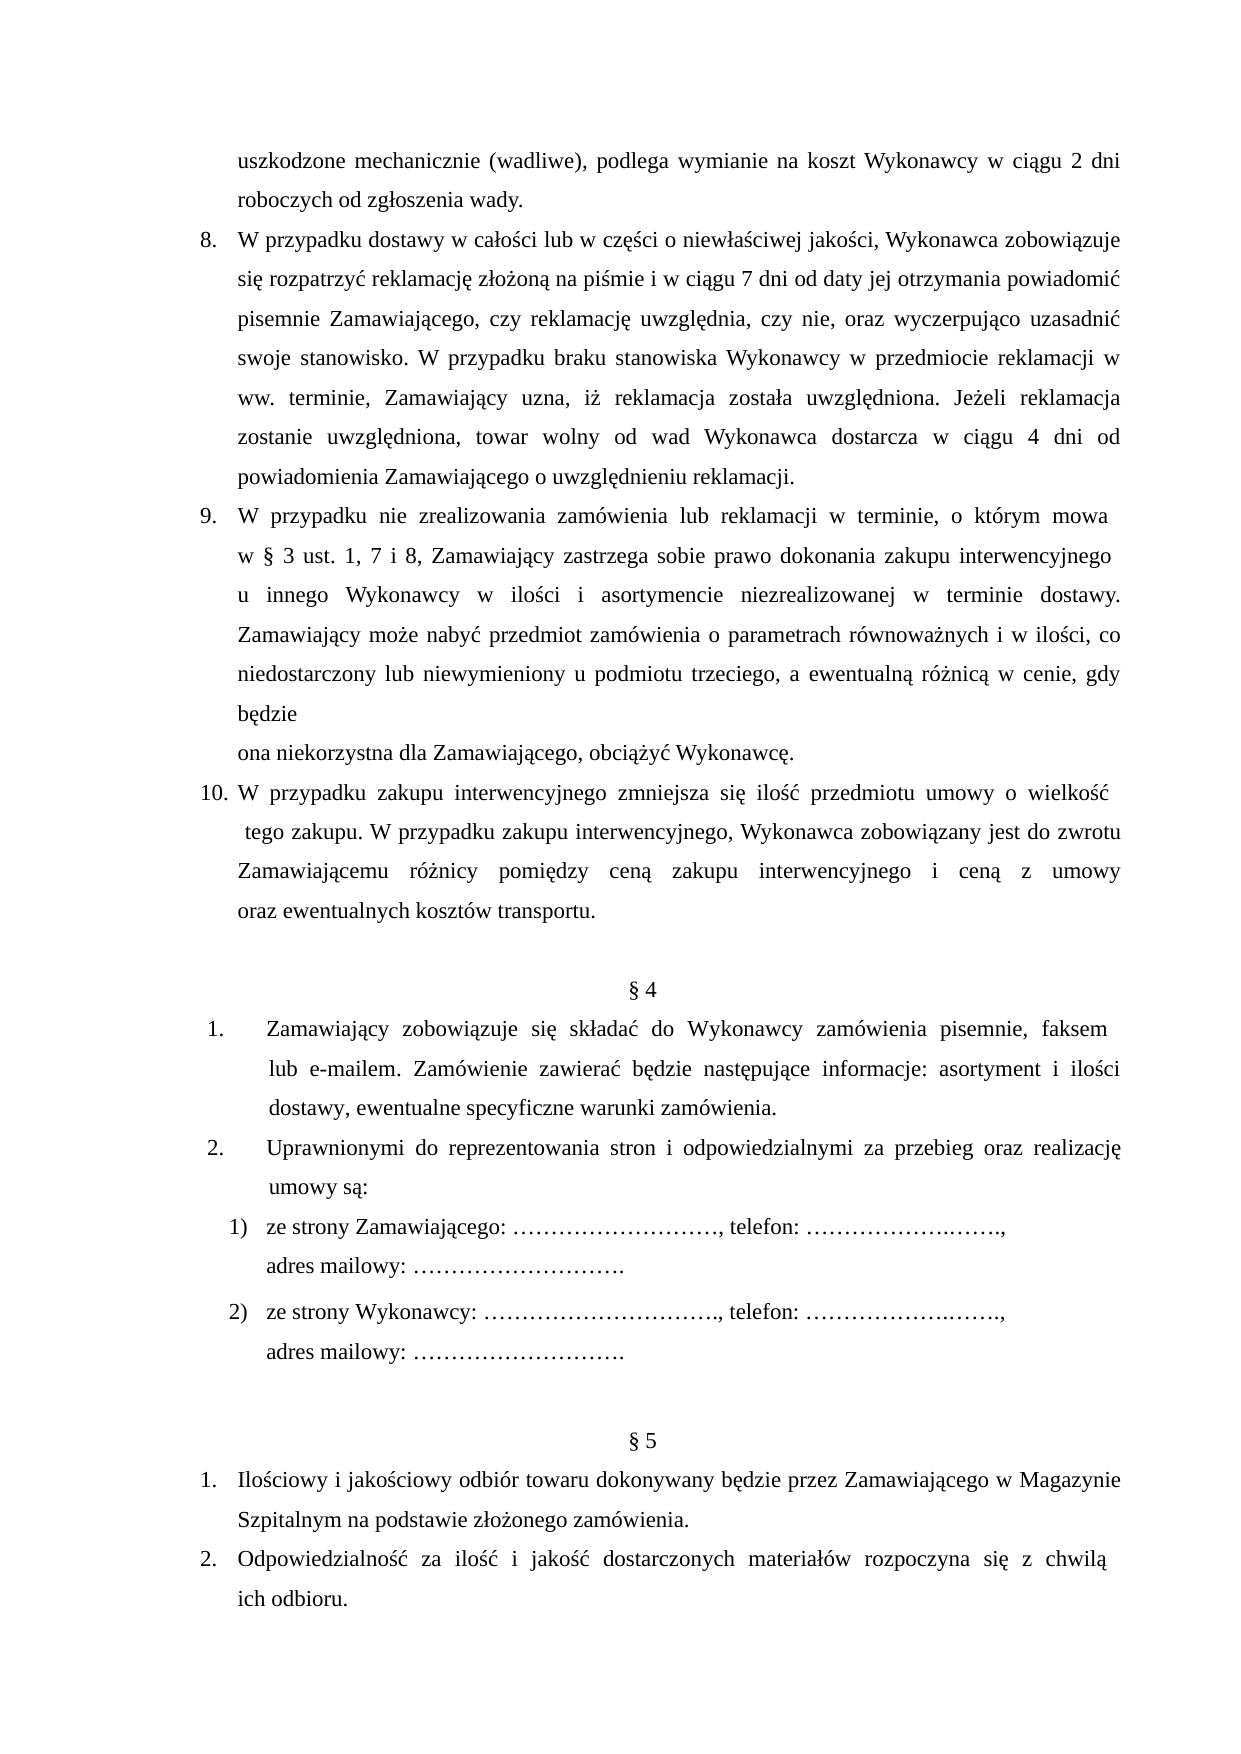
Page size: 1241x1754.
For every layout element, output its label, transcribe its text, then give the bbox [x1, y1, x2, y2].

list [200, 147, 1122, 213]
text § 4 [162, 976, 1122, 1002]
list Zamawiający zobowiązuje się składać do Wykonawcy zamówienia pisemnie, faksem lub e-mailem. Zamówienie zawierać będzie następujące informacje: asortyment i ilości dostawy, ewentualne specyficzne warunki zamówienia. [207, 1015, 1122, 1121]
list ze strony Zamawiającego: ………………………, telefon: ……………….……., adres mailowy: ………………………. [228, 1213, 1122, 1279]
list Ilościowy i jakościowy odbiór towaru dokonywany będzie przez Zamawiającego w Magazynie Szpitalnym na podstawie złożonego zamówienia. [200, 1466, 1122, 1532]
list W przypadku dostawy w całości lub w części o niewłaściwej jakości, Wykonawca zobowiązuje się rozpatrzyć reklamację złożoną na piśmie i w ciągu 7 dni od daty jej otrzymania powiadomić pisemnie Zamawiającego, czy reklamację uwzględnia, czy nie, oraz wyczerpująco uzasadnić swoje stanowisko. W przypadku braku stanowiska Wykonawcy w przedmiocie reklamacji w ww. terminie, Zamawiający uzna, iż reklamacja została uwzględniona. Jeżeli reklamacja zostanie uwzględniona, towar wolny od wad Wykonawca dostarcza w ciągu 4 dni od powiadomienia Zamawiającego o uwzględnieniu reklamacji. [200, 226, 1122, 489]
text § 5 [162, 1427, 1122, 1453]
list W przypadku zakupu interwencyjnego zmniejsza się ilość przedmiotu umowy o wielkość tego zakupu. W przypadku zakupu interwencyjnego, Wykonawca zobowiązany jest do zwrotu Zamawiającemu różnicy pomiędzy ceną zakupu interwencyjnego i ceną z umowy oraz ewentualnych kosztów transportu. [200, 778, 1122, 923]
list W przypadku nie zrealizowania zamówienia lub reklamacji w terminie, o którym mowa w § 3 ust. 1, 7 i 8, Zamawiający zastrzega sobie prawo dokonania zakupu interwencyjnego u innego Wykonawcy w ilości i asortymencie niezrealizowanej w terminie dostawy. Zamawiający może nabyć przedmiot zamówienia o parametrach równoważnych i w ilości, co niedostarczony lub niewymieniony u podmiotu trzeciego, a ewentualną różnicą w cenie, gdy będzie ona niekorzystna dla Zamawiającego, obciążyć Wykonawcę. [200, 502, 1122, 765]
list Uprawnionymi do reprezentowania stron i odpowiedzialnymi za przebieg oraz realizację umowy są: [207, 1134, 1122, 1200]
list ze strony Wykonawcy: …………………………., telefon: ……………….……., adres mailowy: ………………………. [228, 1298, 1122, 1364]
list Odpowiedzialność za ilość i jakość dostarczonych materiałów rozpoczyna się z chwilą ich odbioru. [200, 1545, 1122, 1611]
